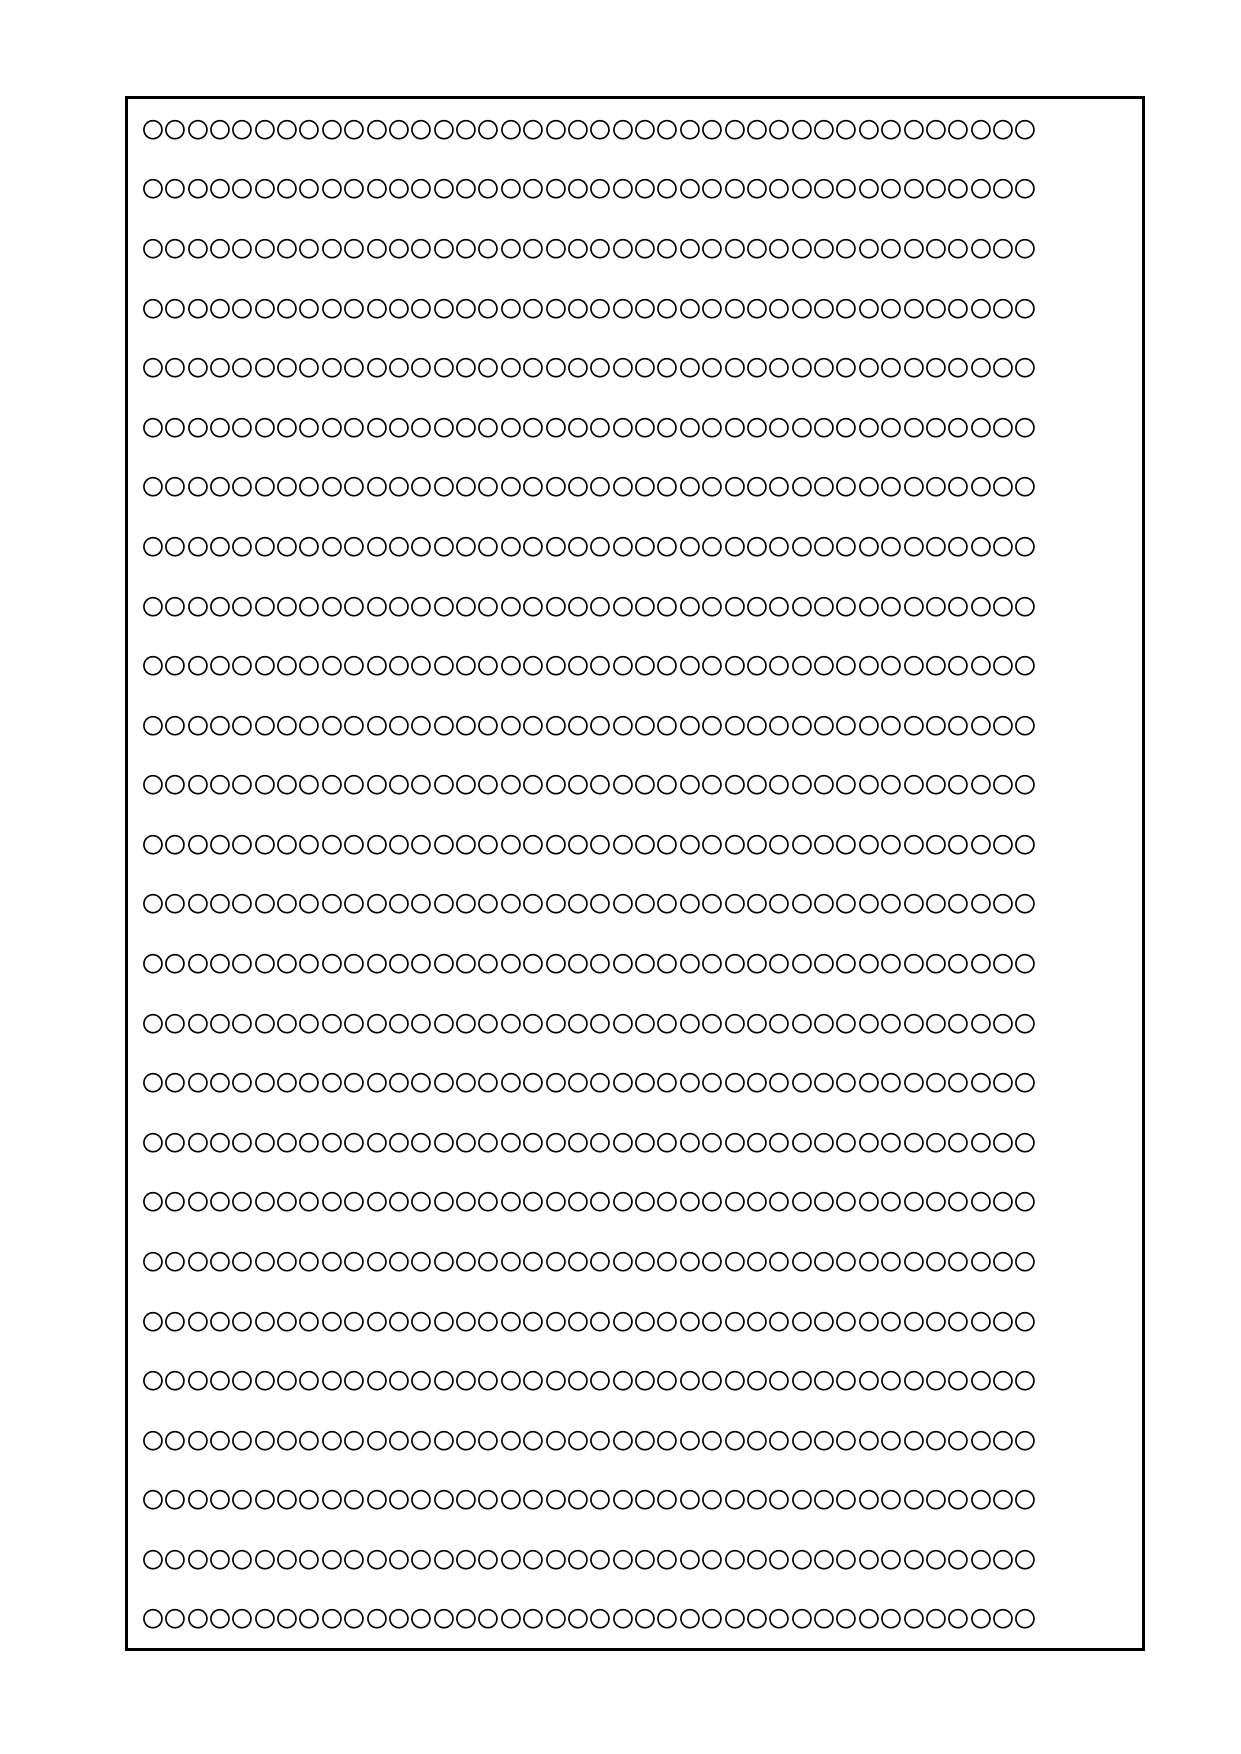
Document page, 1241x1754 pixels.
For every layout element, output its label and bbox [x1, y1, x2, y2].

table_header [128, 99, 1142, 1648]
